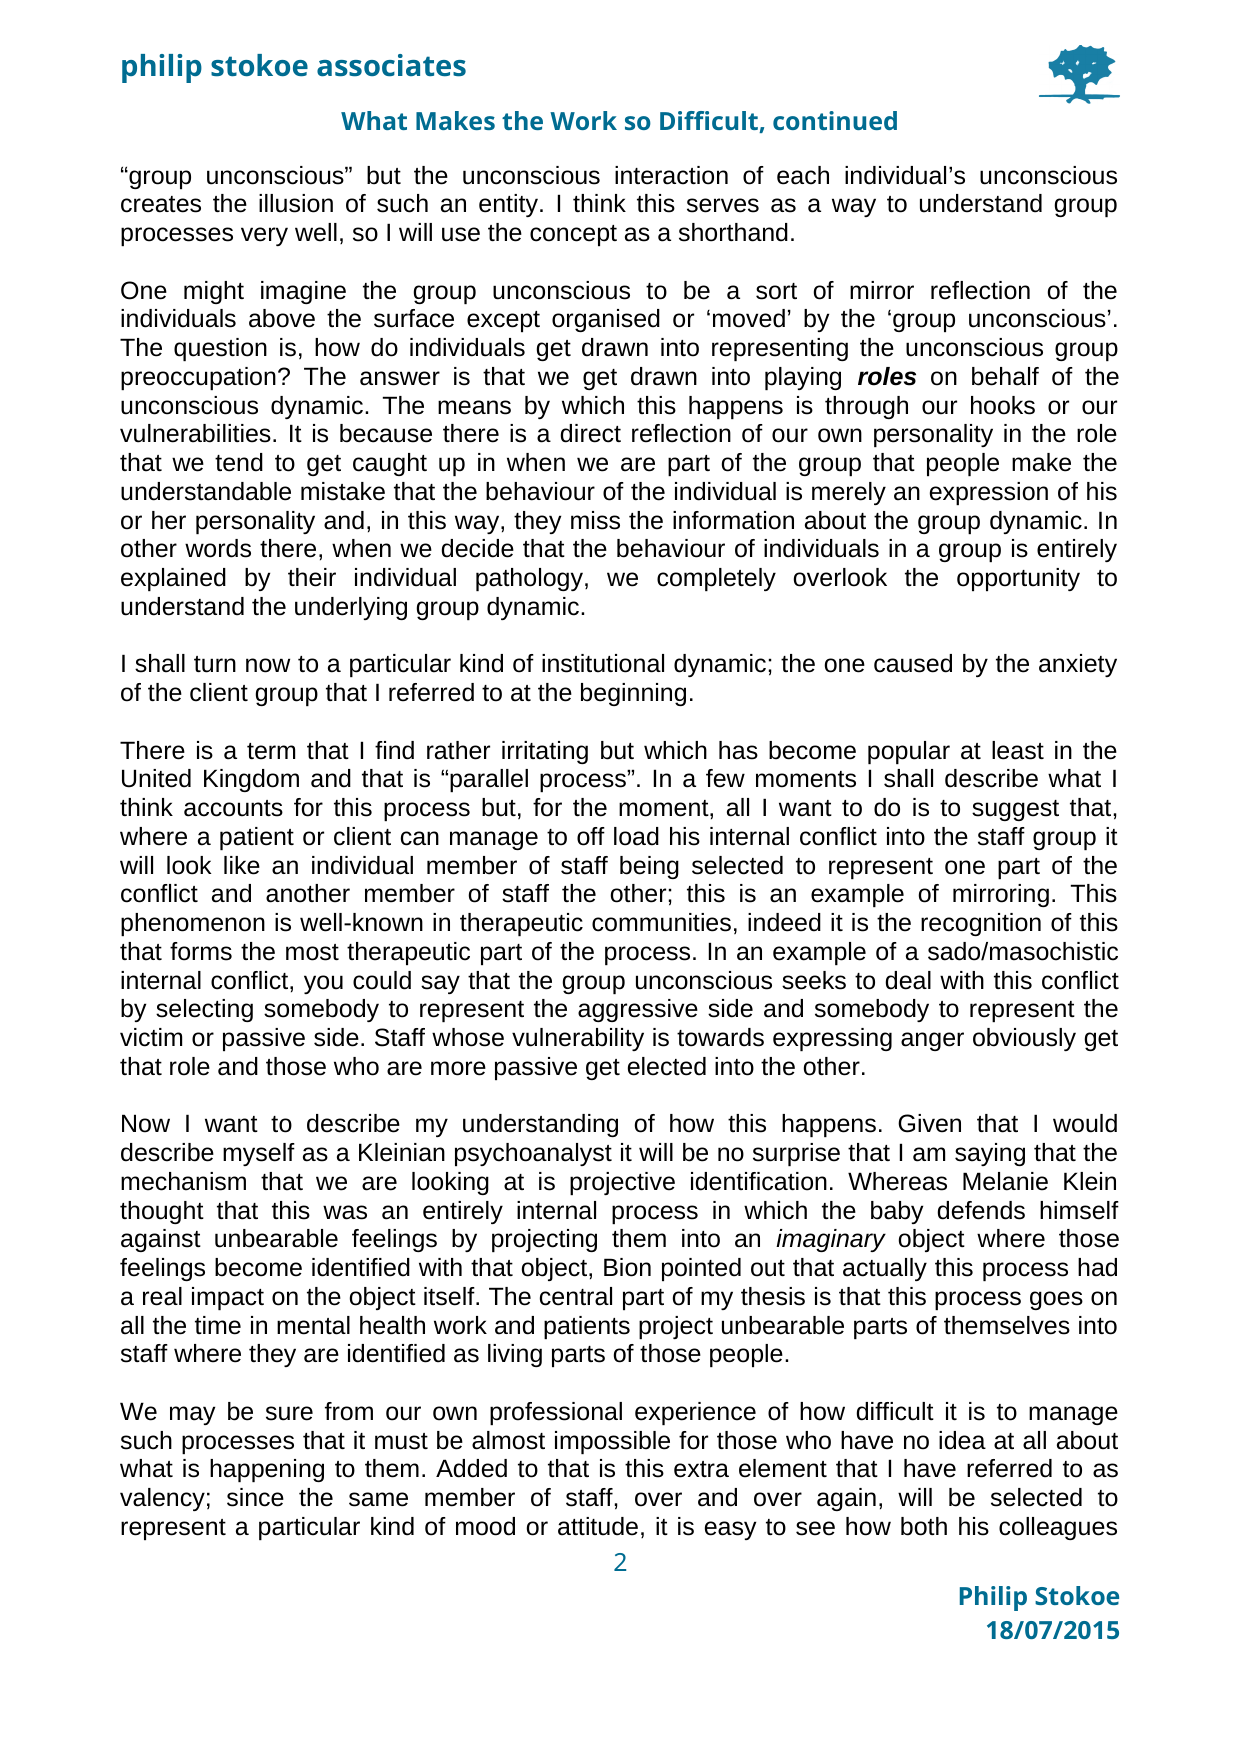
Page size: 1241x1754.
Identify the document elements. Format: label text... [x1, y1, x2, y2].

text There is a term that I find rather irritating but which has become popular at least in the United Kingdom and that is “parallel process”. In a few moments I shall describe what I think accounts for this process but, for the moment, all I want to do is to suggest that, where a patient or client can manage to off load his internal conflict into the staff group it will look like an individual member of staff being selected to represent one part of the conflict and another member of staff the other; this is an example of mirroring. This phenomenon is well-known in therapeutic communities, indeed it is the recognition of this that forms the most therapeutic part of the process. In an example of a sado/masochistic internal conflict, you could say that the group unconscious seeks to deal with this conflict by selecting somebody to represent the aggressive side and somebody to represent the victim or passive side. Staff whose vulnerability is towards expressing anger obviously get that role and those who are more passive get elected into the other. [120, 736, 1120, 1081]
text Now I want to describe my understanding of how this happens. Given that I would describe myself as a Kleinian psychoanalyst it will be no surprise that I am saying that the mechanism that we are looking at is projective identification. Whereas Melanie Klein thought that this was an entirely internal process in which the baby defends himself against unbearable feelings by projecting them into an imaginary object where those feelings become identified with that object, Bion pointed out that actually this process had a real impact on the object itself. The central part of my thesis is that this process goes on all the time in mental health work and patients project unbearable parts of themselves into staff where they are identified as living parts of those people. [120, 1109, 1120, 1368]
text I shall turn now to a particular kind of institutional dynamic; the one caused by the anxiety of the client group that I referred to at the beginning. [120, 649, 1120, 707]
picture [1038, 45, 1121, 104]
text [120, 1397, 1120, 1541]
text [120, 161, 1120, 247]
text One might imagine the group unconscious to be a sort of mirror reflection of the individuals above the surface except organised or ‘moved’ by the ‘group unconscious’. The question is, how do individuals get drawn into representing the unconscious group preoccupation? The answer is that we get drawn into playing roles on behalf of the unconscious dynamic. The means by which this happens is through our hooks or our vulnerabilities. It is because there is a direct reflection of our own personality in the role that we tend to get caught up in when we are part of the group that people make the understandable mistake that the behaviour of the individual is merely an expression of his or her personality and, in this way, they miss the information about the group dynamic. In other words there, when we decide that the behaviour of individuals in a group is entirely explained by their individual pathology, we completely overlook the opportunity to understand the underlying group dynamic. [120, 276, 1120, 621]
